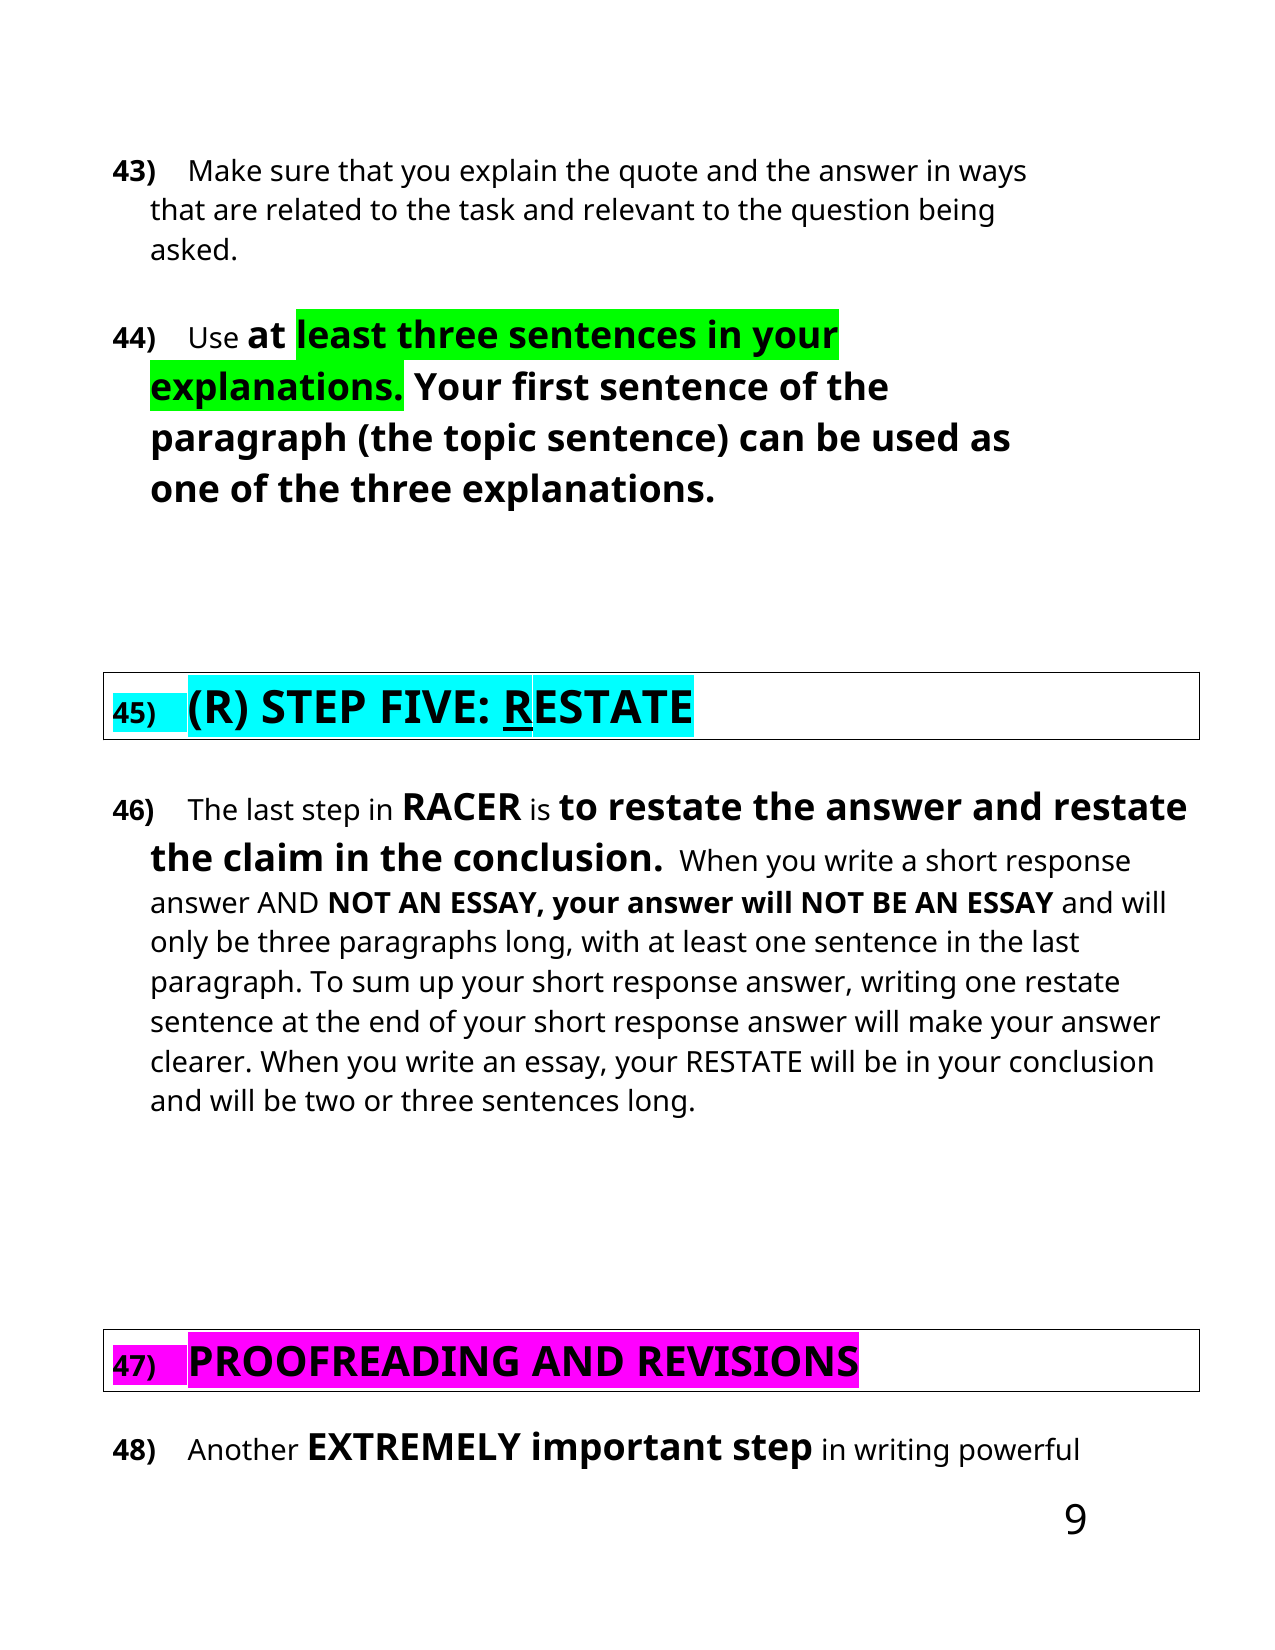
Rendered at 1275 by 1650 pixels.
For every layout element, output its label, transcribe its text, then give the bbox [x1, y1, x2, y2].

list The last step in RACER is to restate the answer and restate the claim in the conclusion. When you write a short response answer AND NOT AN ESSAY, your answer will NOT BE AN ESSAY and will only be three paragraphs long, with at least one sentence in the last paragraph. To sum up your short response answer, writing one restate sentence at the end of your short response answer will make your answer clearer. When you write an essay, your RESTATE will be in your conclusion and will be two or three sentences long. [112, 780, 1191, 1120]
list Make sure that you explain the quote and the answer in ways that are related to the task and relevant to the question being asked. [112, 150, 1087, 269]
list PROOFREADING AND REVISIONS [104, 1330, 1199, 1391]
list (R) STEP FIVE: RESTATE [104, 673, 1199, 739]
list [112, 1420, 1191, 1471]
list Use at least three sentences in your explanations. Your first sentence of the paragraph (the topic sentence) can be used as one of the three explanations. [112, 309, 1087, 513]
